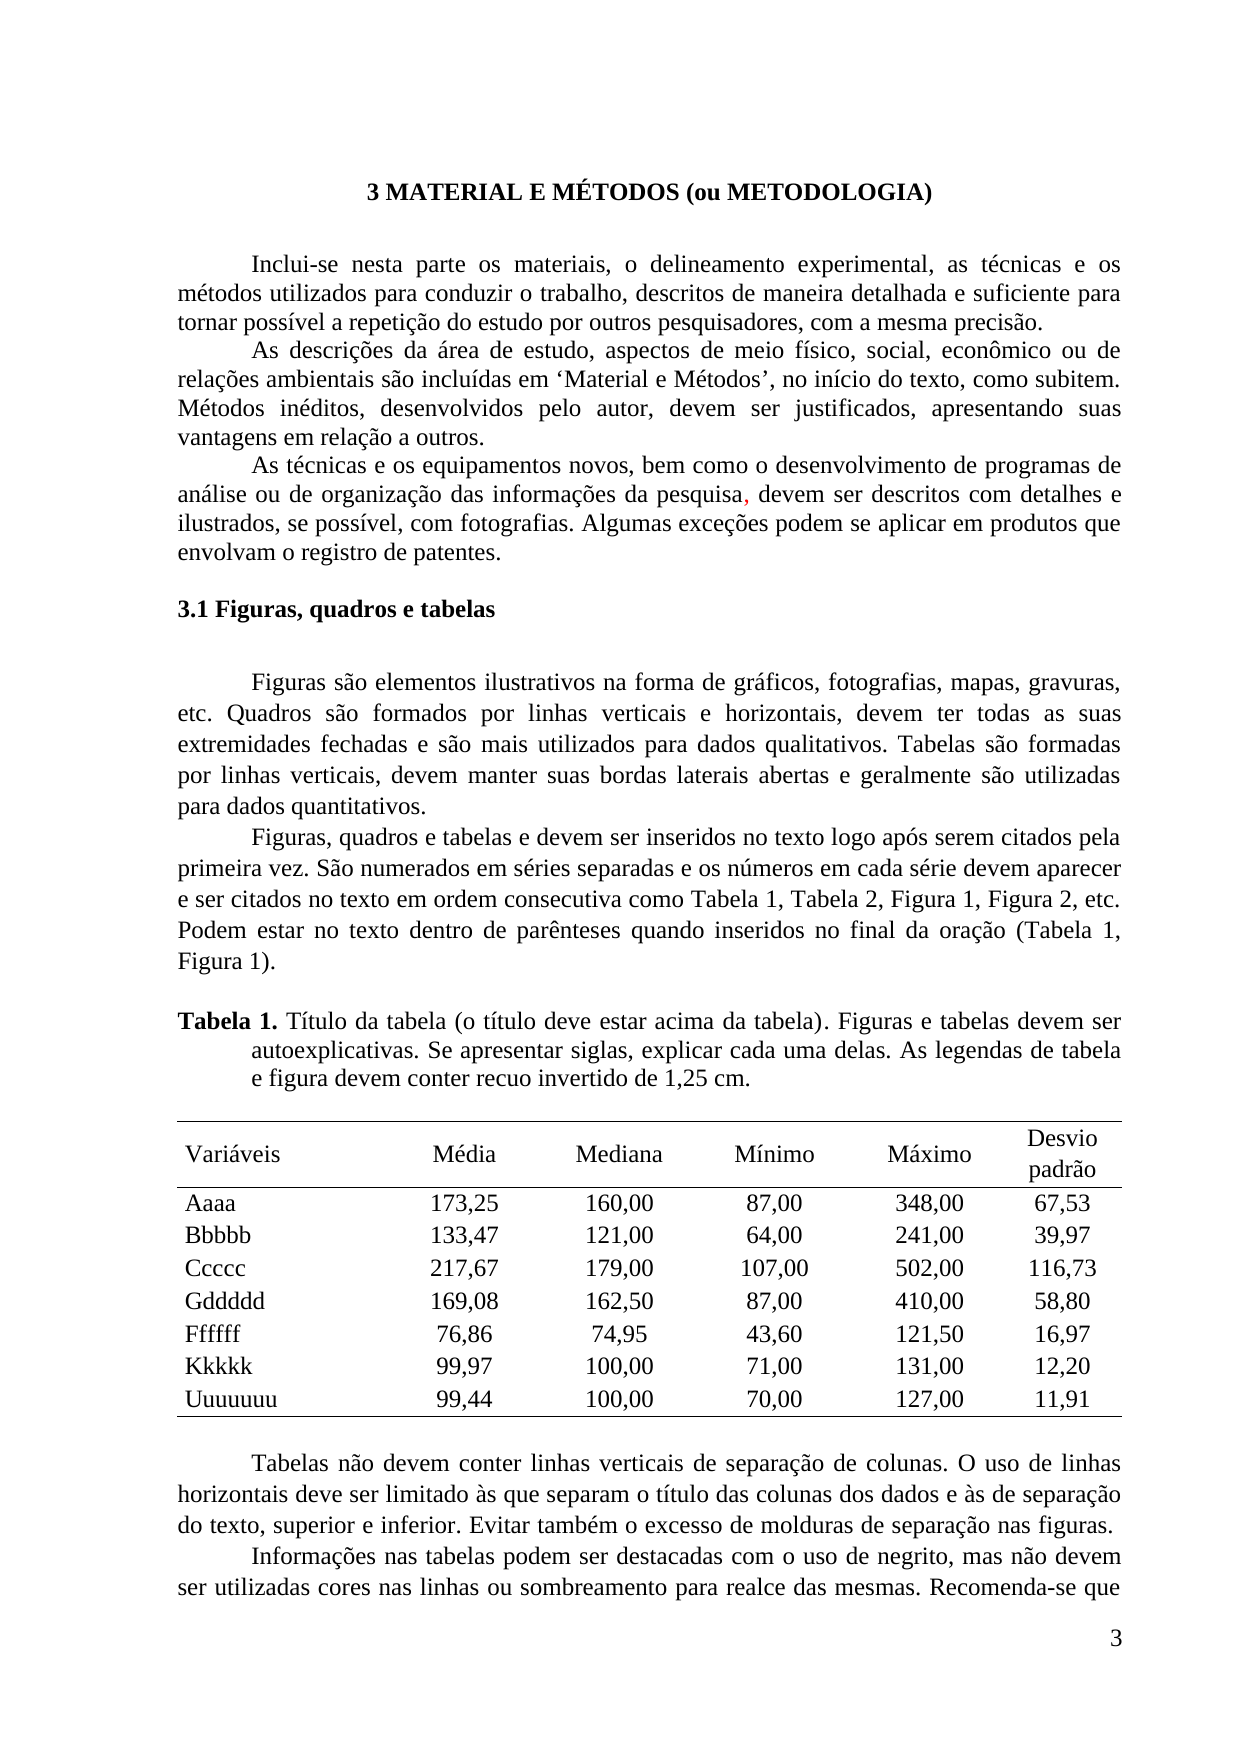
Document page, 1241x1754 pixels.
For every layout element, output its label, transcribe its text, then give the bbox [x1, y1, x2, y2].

table_cell Bbbbb [177, 1219, 382, 1252]
table_cell 241,00 [856, 1219, 1002, 1252]
table_cell Ccccc [177, 1252, 382, 1285]
table_cell 410,00 [856, 1285, 1002, 1318]
table_cell 43,60 [692, 1318, 856, 1351]
table_cell 87,00 [692, 1285, 856, 1318]
table_cell 74,95 [546, 1318, 692, 1351]
table_cell Ffffff [177, 1318, 382, 1351]
table_cell 11,91 [1003, 1384, 1122, 1416]
table_cell 100,00 [546, 1351, 692, 1383]
table_cell 502,00 [856, 1252, 1002, 1285]
table_cell 12,20 [1003, 1351, 1122, 1383]
table_cell Aaaa [177, 1188, 382, 1219]
table_cell 99,44 [382, 1384, 546, 1416]
table_cell 131,00 [856, 1351, 1002, 1383]
text As descrições da área de estudo, aspectos de meio físico, social, econômico ou de relações ambientais são incluídas em ‘Material e Métodos’, no início do texto, como subitem. Métodos inéditos, desenvolvidos pelo autor, devem ser justificados, apresentando suas vantagens em relação a outros. [177, 335, 1122, 450]
text Tabela 1. Título da tabela (o título deve estar acima da tabela). Figuras e tabelas devem ser autoexplicativas. Se apresentar siglas, explicar cada uma delas. As legendas de tabela e figura devem conter recuo invertido de 1,25 cm. [177, 1006, 1122, 1092]
text 3 MATERIAL E MÉTODOS (ou METODOLOGIA) [177, 177, 1122, 206]
table_header Desvio padrão [1003, 1122, 1122, 1187]
table_cell 99,97 [382, 1351, 546, 1383]
table_cell 121,50 [856, 1318, 1002, 1351]
text Figuras são elementos ilustrativos na forma de gráficos, fotografias, mapas, gravuras, etc. Quadros são formados por linhas verticais e horizontais, devem ter todas as suas extremidades fechadas e são mais utilizados para dados qualitativos. Tabelas são formadas por linhas verticais, devem manter suas bordas laterais abertas e geralmente são utilizadas para dados quantitativos. [177, 667, 1122, 820]
table_cell 116,73 [1003, 1252, 1122, 1285]
table_cell 71,00 [692, 1351, 856, 1383]
table_cell 160,00 [546, 1188, 692, 1219]
table_cell 58,80 [1003, 1285, 1122, 1318]
table_cell 169,08 [382, 1285, 546, 1318]
table_cell 70,00 [692, 1384, 856, 1416]
table_header Máximo [856, 1122, 1002, 1187]
table_cell 87,00 [692, 1188, 856, 1219]
table_cell 107,00 [692, 1252, 856, 1285]
table_cell 133,47 [382, 1219, 546, 1252]
table_cell 348,00 [856, 1188, 1002, 1219]
table_cell 162,50 [546, 1285, 692, 1318]
table_header Mediana [546, 1122, 692, 1187]
table_header Variáveis [177, 1122, 382, 1187]
table_cell 173,25 [382, 1188, 546, 1219]
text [177, 1448, 1122, 1601]
table_cell 127,00 [856, 1384, 1002, 1416]
table_cell 16,97 [1003, 1318, 1122, 1351]
table_header Média [382, 1122, 546, 1187]
table_cell 39,97 [1003, 1219, 1122, 1252]
table_cell 67,53 [1003, 1188, 1122, 1219]
table_cell 121,00 [546, 1219, 692, 1252]
table_cell Uuuuuuu [177, 1384, 382, 1416]
text As técnicas e os equipamentos novos, bem como o desenvolvimento de programas de análise ou de organização das informações da pesquisa, devem ser descritos com detalhes e ilustrados, se possível, com fotografias. Algumas exceções podem se aplicar em produtos que envolvam o registro de patentes. [177, 450, 1122, 565]
table_cell Gddddd [177, 1285, 382, 1318]
text Inclui-se nesta parte os materiais, o delineamento experimental, as técnicas e os métodos utilizados para conduzir o trabalho, descritos de maneira detalhada e suficiente para tornar possível a repetição do estudo por outros pesquisadores, com a mesma precisão. [177, 249, 1122, 335]
text Figuras, quadros e tabelas e devem ser inseridos no texto logo após serem citados pela primeira vez. São numerados em séries separadas e os números em cada série devem aparecer e ser citados no texto em ordem consecutiva como Tabela 1, Tabela 2, Figura 1, Figura 2, etc. Podem estar no texto dentro de parênteses quando inseridos no final da oração (Tabela 1, Figura 1). [177, 822, 1122, 975]
table_header Mínimo [692, 1122, 856, 1187]
table_cell Kkkkk [177, 1351, 382, 1383]
table_cell 179,00 [546, 1252, 692, 1285]
table_cell 217,67 [382, 1252, 546, 1285]
table_cell 64,00 [692, 1219, 856, 1252]
table_cell 100,00 [546, 1384, 692, 1416]
table_cell 76,86 [382, 1318, 546, 1351]
text 3.1 Figuras, quadros e tabelas [177, 594, 1122, 623]
